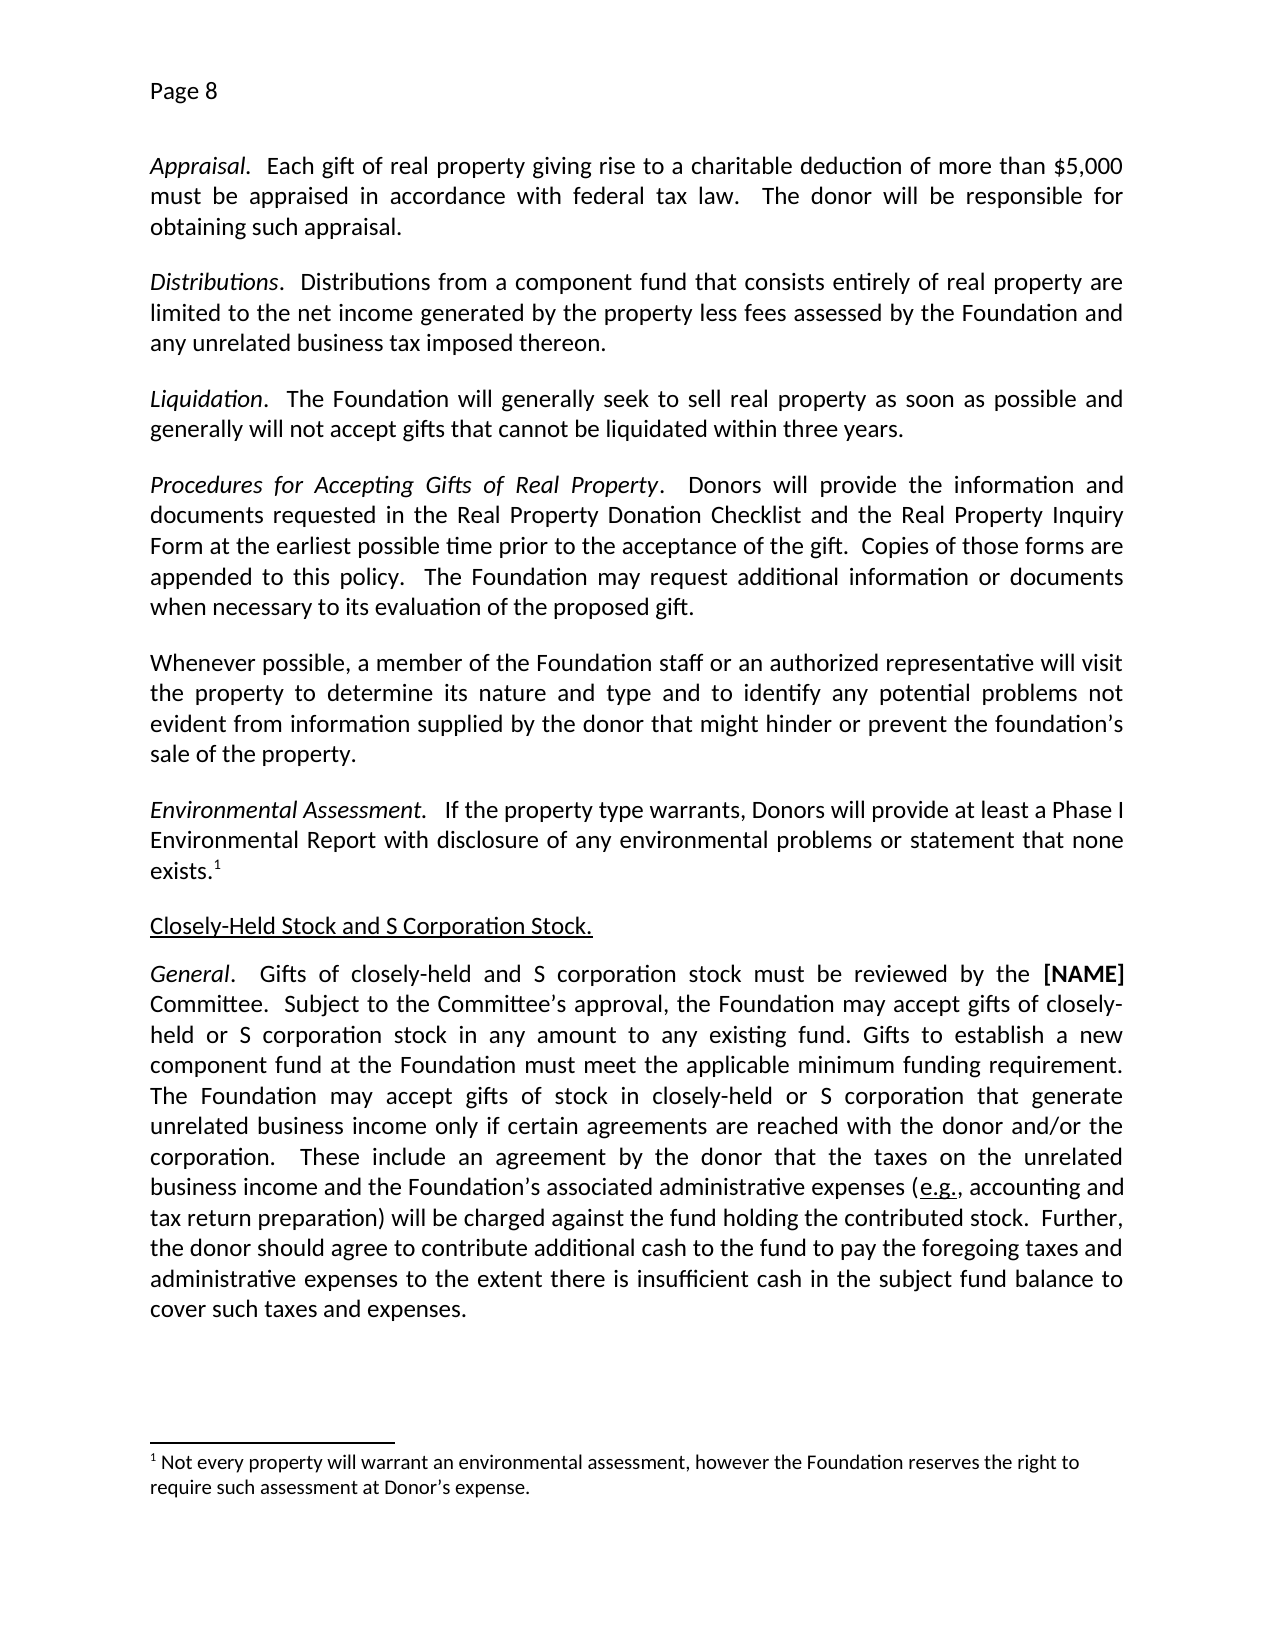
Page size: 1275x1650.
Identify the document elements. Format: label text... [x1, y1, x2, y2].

text Liquidation. The Foundation will generally seek to sell real property as soon as possible and generally will not accept gifts that cannot be liquidated within three years. [150, 383, 1125, 444]
text Closely-Held Stock and S Corporation Stock. [150, 910, 1125, 941]
subtitle Procedures for Accepting Gifts of Real Property. Donors will provide the information and documents requested in the Real Property Donation Checklist and the Real Property Inquiry Form at the earliest possible time prior to the acceptance of the gift. Copies of those forms are appended to this policy. The Foundation may request additional information or documents when necessary to its evaluation of the proposed gift. [150, 469, 1125, 622]
subtitle Appraisal. Each gift of real property giving rise to a charitable deduction of more than $5,000 must be appraised in accordance with federal tax law. The donor will be responsible for obtaining such appraisal. [150, 150, 1125, 242]
text Distributions. Distributions from a component fund that consists entirely of real property are limited to the net income generated by the property less fees assessed by the Foundation and any unrelated business tax imposed thereon. [150, 267, 1125, 358]
subtitle Whenever possible, a member of the Foundation staff or an authorized representative will visit the property to determine its nature and type and to identify any potential problems not evident from information supplied by the donor that might hinder or prevent the foundation’s sale of the property. [150, 647, 1125, 769]
text General. Gifts of closely-held and S corporation stock must be reviewed by the [NAME] Committee. Subject to the Committee’s approval, the Foundation may accept gifts of closely-held or S corporation stock in any amount to any existing fund. Gifts to establish a new component fund at the Foundation must meet the applicable minimum funding requirement. The Foundation may accept gifts of stock in closely-held or S corporation that generate unrelated business income only if certain agreements are reached with the donor and/or the corporation. These include an agreement by the donor that the taxes on the unrelated business income and the Foundation’s associated administrative expenses (e.g., accounting and tax return preparation) will be charged against the fund holding the contributed stock. Further, the donor should agree to contribute additional cash to the fund to pay the foregoing taxes and administrative expenses to the extent there is insufficient cash in the subject fund balance to cover such taxes and expenses. [150, 958, 1125, 1324]
subtitle Environmental Assessment. If the property type warrants, Donors will provide at least a Phase I Environmental Report with disclosure of any environmental problems or statement that none exists. [150, 794, 1125, 885]
